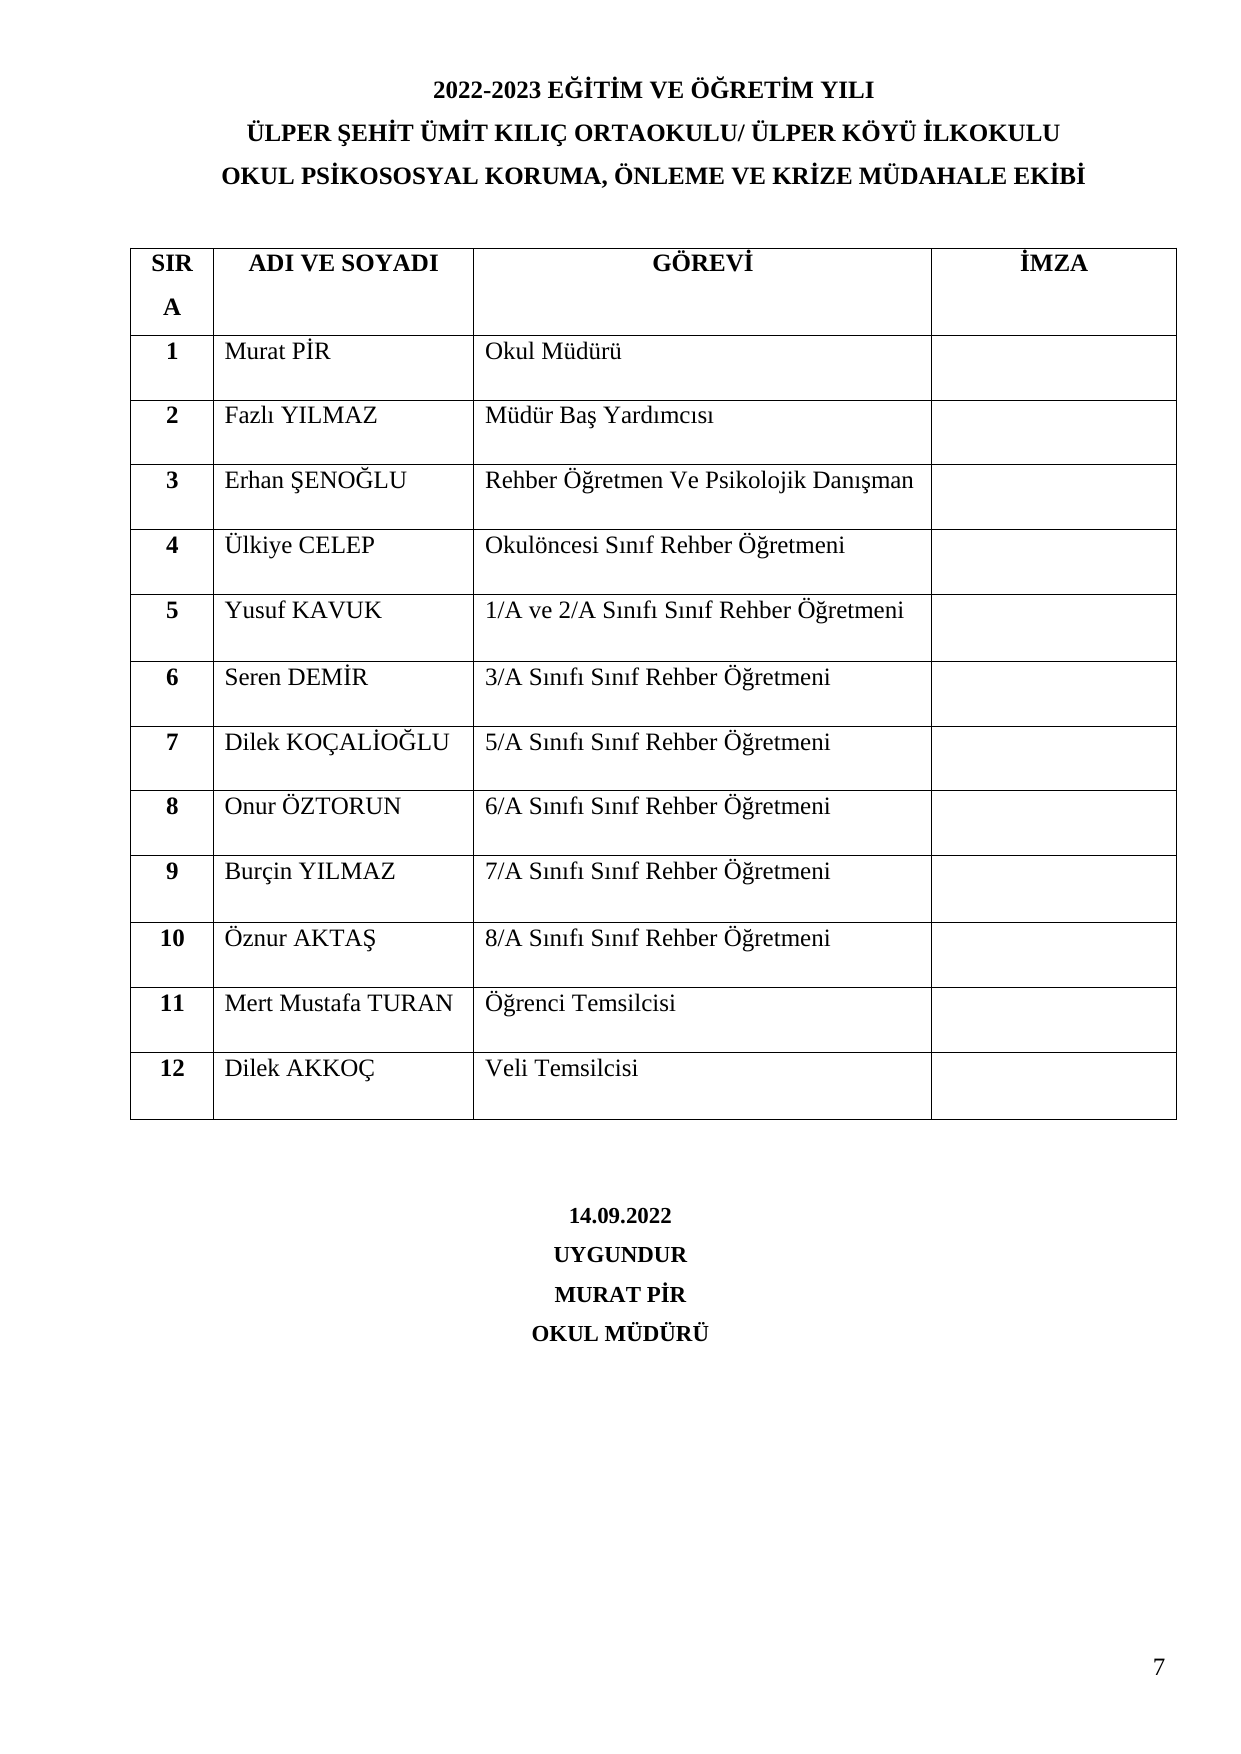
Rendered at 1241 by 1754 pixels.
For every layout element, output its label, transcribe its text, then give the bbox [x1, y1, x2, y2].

table_cell Okulöncesi Sınıf Rehber Öğretmeni [474, 530, 931, 594]
table_cell [932, 923, 1176, 987]
table_cell 12 [131, 1053, 213, 1118]
text UYGUNDUR [75, 1242, 1165, 1268]
text 2022-2023 EĞİTİM VE ÖĞRETİM YILI [142, 75, 1165, 104]
text OKUL PSİKOSOSYAL KORUMA, ÖNLEME VE KRİZE MÜDAHALE EKİBİ [142, 161, 1165, 190]
table_cell [932, 727, 1176, 790]
table_header İMZA [932, 249, 1176, 335]
table_cell [932, 988, 1176, 1052]
table_cell 10 [131, 923, 213, 987]
table_header SIRA [131, 249, 213, 335]
table_cell [932, 1053, 1176, 1118]
table_cell 6 [131, 662, 213, 726]
table_cell 11 [131, 988, 213, 1052]
table_cell [932, 336, 1176, 399]
table_cell Öznur AKTAŞ [214, 923, 473, 987]
table_cell 8 [131, 791, 213, 855]
table_cell Fazlı YILMAZ [214, 401, 473, 464]
table_cell 8/A Sınıfı Sınıf Rehber Öğretmeni [474, 923, 931, 987]
table_cell Onur ÖZTORUN [214, 791, 473, 855]
table_cell [932, 401, 1176, 464]
table_cell 9 [131, 856, 213, 922]
table_cell [932, 465, 1176, 529]
table_cell Seren DEMİR [214, 662, 473, 726]
table_cell 5 [131, 595, 213, 661]
table_cell Veli Temsilcisi [474, 1053, 931, 1118]
table_cell 1 [131, 336, 213, 399]
table_cell 7/A Sınıfı Sınıf Rehber Öğretmeni [474, 856, 931, 922]
table_cell Rehber Öğretmen Ve Psikolojik Danışman [474, 465, 931, 529]
table_cell Yusuf KAVUK [214, 595, 473, 661]
text 14.09.2022 [75, 1202, 1165, 1228]
table_header ADI VE SOYADI [214, 249, 473, 335]
table_cell [932, 856, 1176, 922]
table_cell 5/A Sınıfı Sınıf Rehber Öğretmeni [474, 727, 931, 790]
table_cell [932, 791, 1176, 855]
table_cell [932, 530, 1176, 594]
table_cell 6/A Sınıfı Sınıf Rehber Öğretmeni [474, 791, 931, 855]
table_cell Dilek AKKOÇ [214, 1053, 473, 1118]
table_cell Murat PİR [214, 336, 473, 399]
table_cell [932, 662, 1176, 726]
table_cell 7 [131, 727, 213, 790]
table_cell 2 [131, 401, 213, 464]
table_cell Okul Müdürü [474, 336, 931, 399]
table_cell 3/A Sınıfı Sınıf Rehber Öğretmeni [474, 662, 931, 726]
table_cell Ülkiye CELEP [214, 530, 473, 594]
text ÜLPER ŞEHİT ÜMİT KILIÇ ORTAOKULU/ ÜLPER KÖYÜ İLKOKULU [142, 118, 1165, 147]
table_cell Burçin YILMAZ [214, 856, 473, 922]
table_cell Erhan ŞENOĞLU [214, 465, 473, 529]
text OKUL MÜDÜRÜ [75, 1321, 1165, 1347]
table_cell 4 [131, 530, 213, 594]
table_cell 1/A ve 2/A Sınıfı Sınıf Rehber Öğretmeni [474, 595, 931, 661]
table_cell Mert Mustafa TURAN [214, 988, 473, 1052]
table_cell Müdür Baş Yardımcısı [474, 401, 931, 464]
table_cell Öğrenci Temsilcisi [474, 988, 931, 1052]
table_cell [932, 595, 1176, 661]
table_header GÖREVİ [474, 249, 931, 335]
text MURAT PİR [75, 1281, 1165, 1307]
table_cell Dilek KOÇALİOĞLU [214, 727, 473, 790]
table_cell 3 [131, 465, 213, 529]
